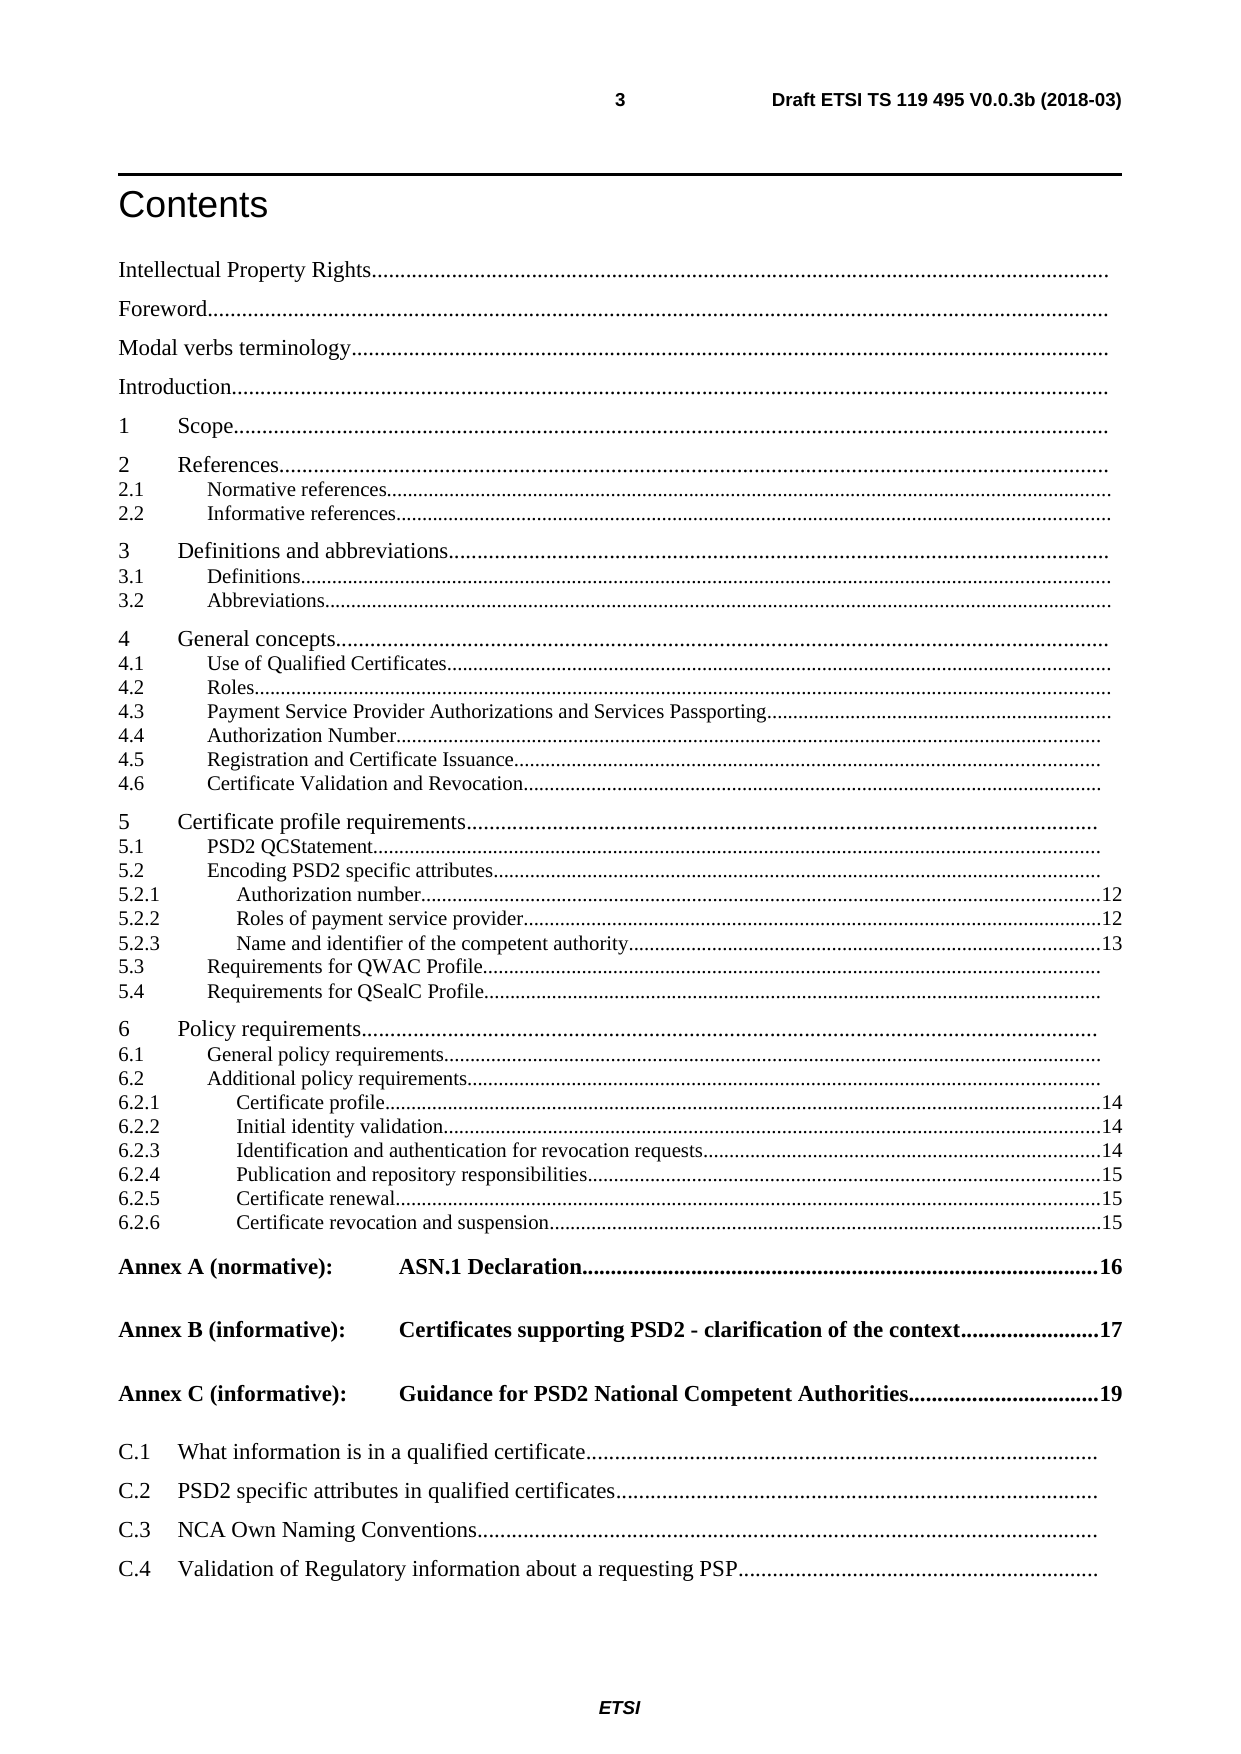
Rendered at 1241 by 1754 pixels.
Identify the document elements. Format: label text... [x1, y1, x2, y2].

text 4.1 Use of Qualified Certificates 9 [118, 651, 1078, 675]
text 3.2 Abbreviations 8 [118, 588, 1078, 612]
text Contents [118, 176, 1122, 225]
text C.1 What information is in a qualified certificate 19 [118, 1438, 1078, 1464]
text 2.1 Normative references 7 [118, 477, 1078, 501]
text 5.2.2 Roles of payment service provider 12 [118, 906, 1122, 930]
text Intellectual Property Rights 5 [118, 256, 1078, 283]
text Annex A (normative): ASN.1 Declaration 16 [118, 1253, 1122, 1279]
text 6.1 General policy requirements 14 [118, 1041, 1078, 1066]
text 4.6 Certificate Validation and Revocation 10 [118, 771, 1078, 795]
text 6.2.1 Certificate profile 14 [118, 1089, 1122, 1114]
text 5.2 Encoding PSD2 specific attributes 12 [118, 858, 1078, 882]
text 3.1 Definitions 8 [118, 564, 1078, 588]
text 5.3 Requirements for QWAC Profile 13 [118, 954, 1078, 978]
text C.3 NCA Own Naming Conventions 19 [118, 1516, 1078, 1542]
text C.2 PSD2 specific attributes in qualified certificates 19 [118, 1477, 1078, 1503]
text Introduction 5 [118, 373, 1078, 399]
text 4.2 Roles 9 [118, 675, 1078, 699]
text Annex C (informative): Guidance for PSD2 National Competent Authorities 19 [118, 1380, 1122, 1407]
text 6.2.5 Certificate renewal 15 [118, 1186, 1122, 1210]
text 2.2 Informative references 7 [118, 501, 1078, 525]
text C.4 Validation of Regulatory information about a requesting PSP 20 [118, 1554, 1078, 1581]
text 6.2.4 Publication and repository responsibilities 15 [118, 1162, 1122, 1186]
text 6.2 Additional policy requirements 14 [118, 1066, 1078, 1089]
text Modal verbs terminology 5 [118, 334, 1078, 360]
text Annex B (informative): Certificates supporting PSD2 - clarification of the context 17 [118, 1317, 1122, 1343]
text Foreword 5 [118, 295, 1078, 322]
text 4.3 Payment Service Provider Authorizations and Services Passporting 9 [118, 699, 1078, 723]
text 5.2.3 Name and identifier of the competent authority 13 [118, 930, 1122, 954]
text 6.2.2 Initial identity validation 14 [118, 1114, 1122, 1138]
text 5.4 Requirements for QSealC Profile 14 [118, 978, 1078, 1003]
text 6.2.3 Identification and authentication for revocation requests 14 [118, 1138, 1122, 1162]
text 2 References 7 [118, 451, 1078, 477]
text 6 Policy requirements 14 [118, 1015, 1078, 1041]
text 5.2.1 Authorization number 12 [118, 882, 1122, 906]
text 1 Scope 7 [118, 412, 1078, 438]
text 4.4 Authorization Number 10 [118, 723, 1078, 747]
text 6.2.6 Certificate revocation and suspension 15 [118, 1210, 1122, 1234]
text 4.5 Registration and Certificate Issuance 10 [118, 747, 1078, 771]
text 5.1 PSD2 QCStatement 11 [118, 834, 1078, 858]
text 4 General concepts 9 [118, 624, 1078, 651]
text 3 Definitions and abbreviations 8 [118, 538, 1078, 564]
text 5 Certificate profile requirements 11 [118, 808, 1078, 834]
